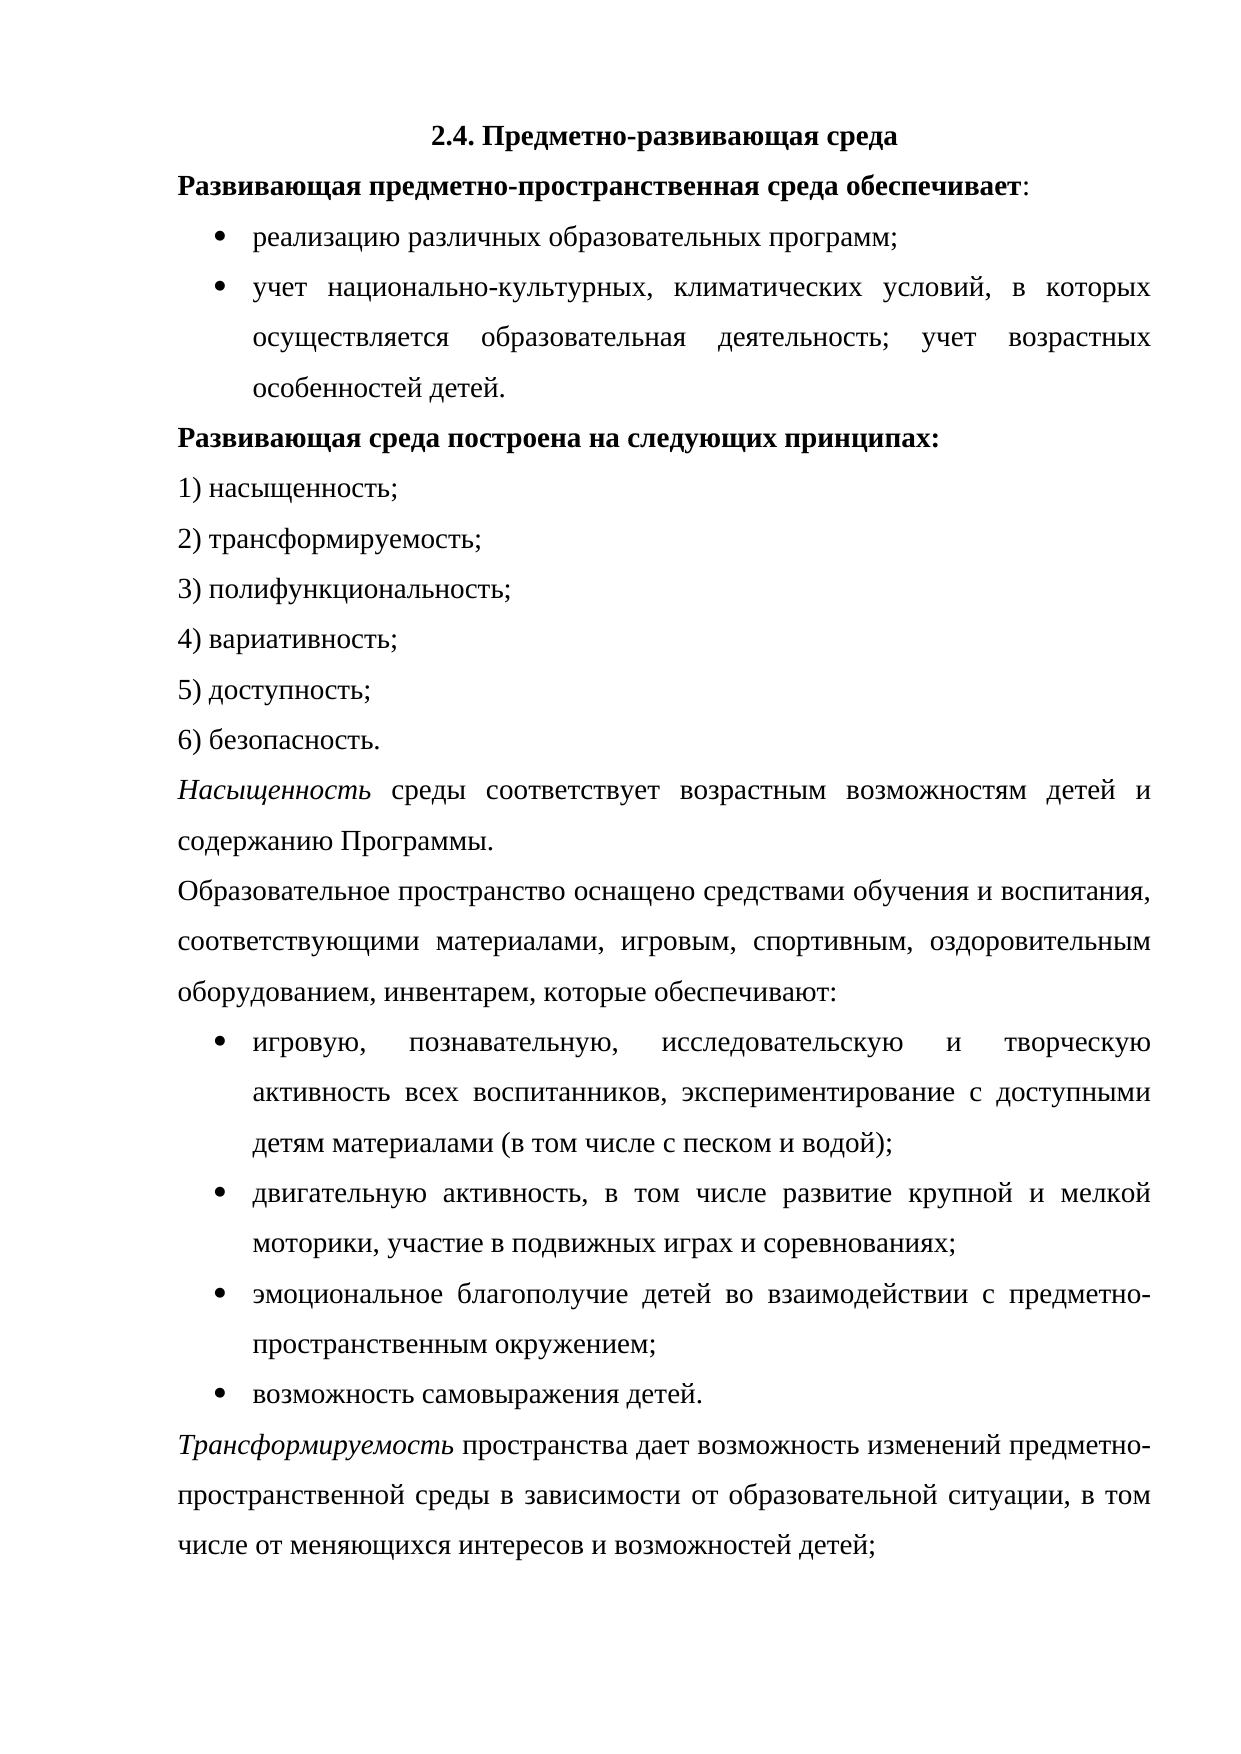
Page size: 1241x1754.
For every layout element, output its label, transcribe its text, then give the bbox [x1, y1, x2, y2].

text 5) доступность; [177, 672, 1152, 705]
text Образовательное пространство оснащено средствами обучения и воспитания, соответствующими материалами, игровым, спортивным, оздоровительным оборудованием, инвентарем, которые обеспечивают: [177, 873, 1152, 1007]
text Трансформируемость пространства дает возможность изменений предметно-пространственной среды в зависимости от образовательной ситуации, в том числе от меняющихся интересов и возможностей детей; [177, 1427, 1152, 1561]
text 4) вариативность; [177, 621, 1152, 655]
list игровую, познавательную, исследовательскую и творческую активность всех воспитанников, экспериментирование с доступными детям материалами (в том числе с песком и водой); [215, 1024, 1152, 1158]
list эмоциональное благополучие детей во взаимодействии с предметно-пространственным окружением; [215, 1276, 1152, 1360]
list двигательную активность, в том числе развитие крупной и мелкой моторики, участие в подвижных играх и соревнованиях; [215, 1175, 1152, 1259]
list учет национально-культурных, климатических условий, в которых осуществляется образовательная деятельность; учет возрастных особенностей детей. [215, 269, 1152, 403]
text Развивающая предметно-пространственная среда обеспечивает: [177, 168, 1152, 202]
text 6) безопасность. [177, 722, 1152, 756]
text Развивающая среда построена на следующих принципах: [177, 420, 1152, 454]
text Насыщенность среды соответствует возрастным возможностям детей и содержанию Программы. [177, 772, 1152, 856]
text 2.4. Предметно-развивающая среда [177, 118, 1152, 152]
text 3) полифункциональность; [177, 571, 1152, 605]
list возможность самовыражения детей. [215, 1376, 1152, 1410]
list реализацию различных образовательных программ; [215, 219, 1152, 252]
text 1) насыщенность; [177, 471, 1152, 504]
text 2) трансформируемость; [177, 521, 1152, 554]
